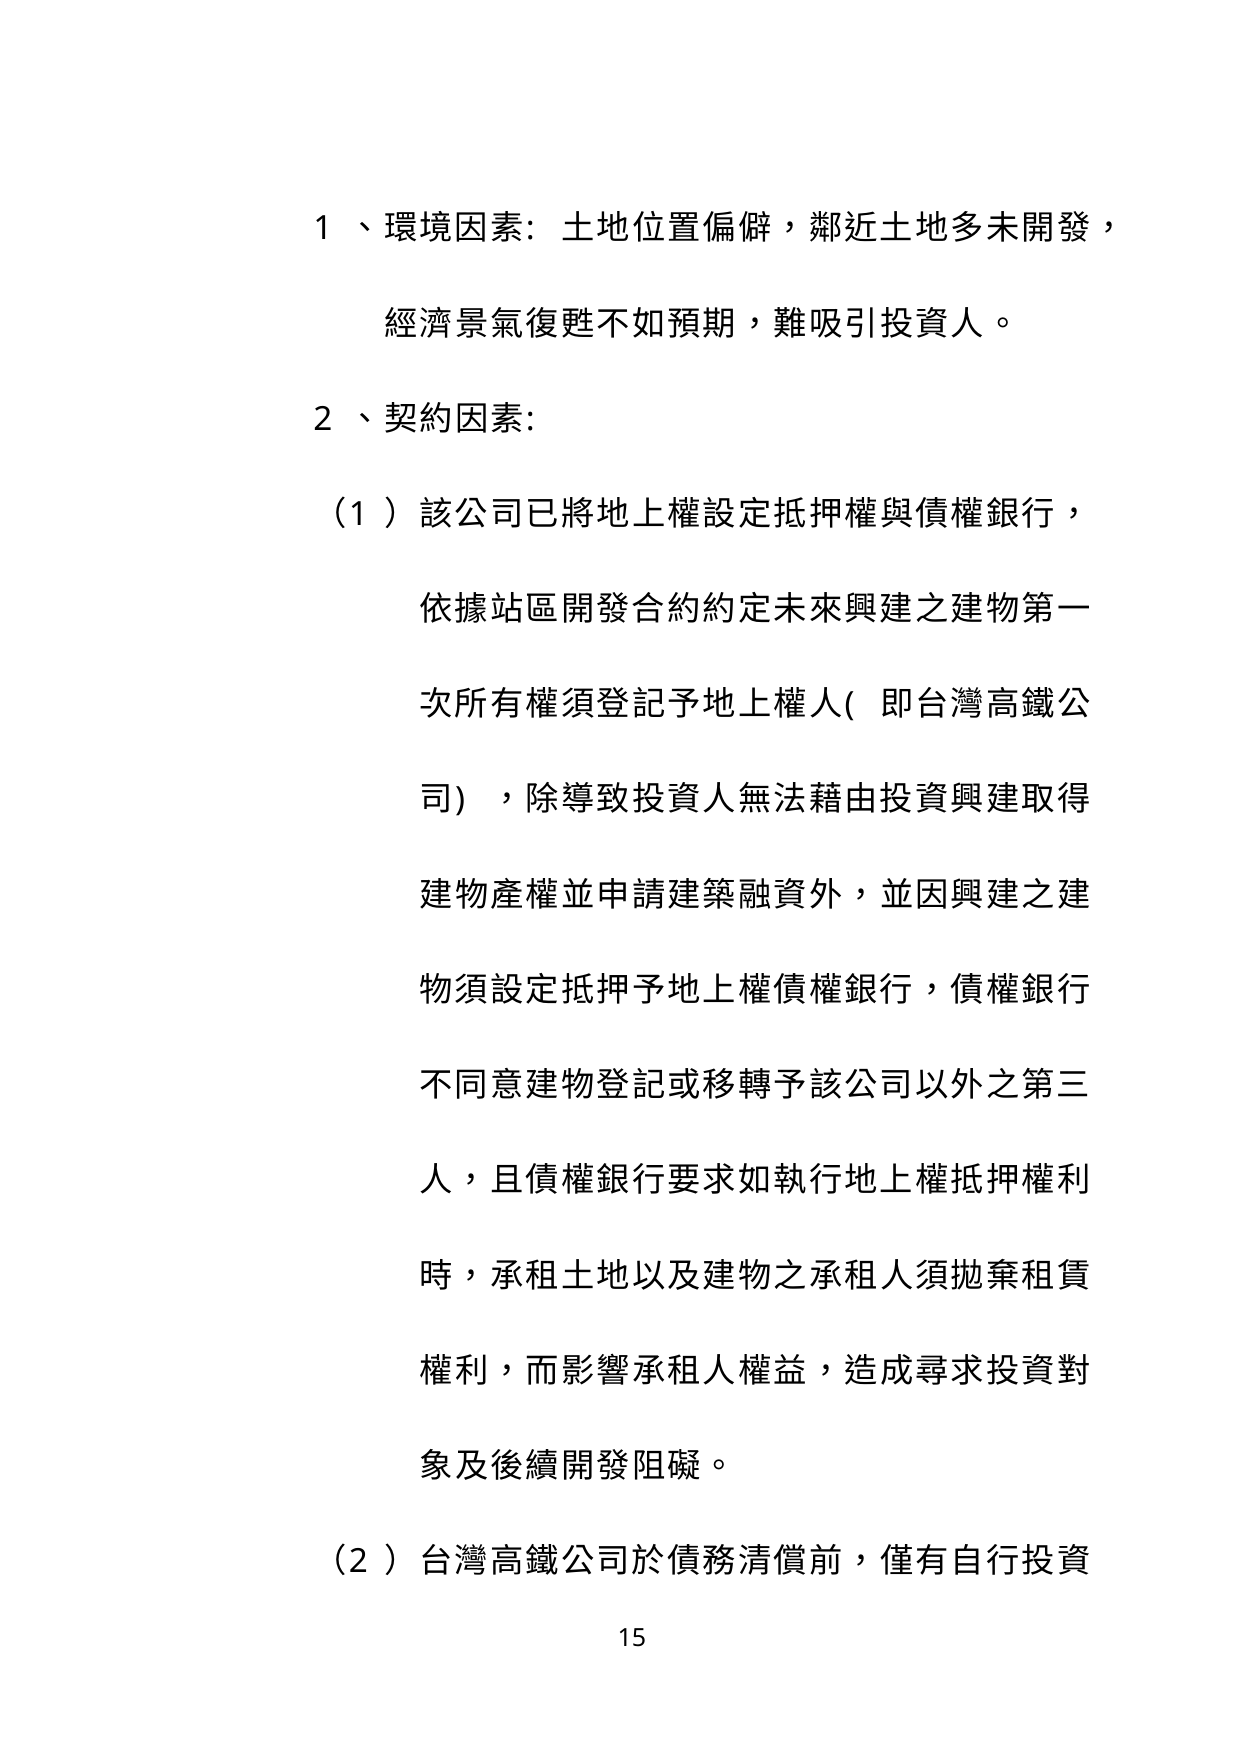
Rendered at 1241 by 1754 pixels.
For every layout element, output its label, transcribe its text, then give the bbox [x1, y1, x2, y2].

subtitle 環境因素:土地位置偏僻，鄰近土地多未開發，經濟景氣復甦不如預期，難吸引投資人。 [296, 178, 1092, 368]
subtitle 該公司已將地上權設定抵押權與債權銀行，依據站區開發合約約定未來興建之建物第一次所有權須登記予地上權人(即台灣高鐵公司)，除導致投資人無法藉由投資興建取得建物產權並申請建築融資外，並因興建之建物須設定抵押予地上權債權銀行，債權銀行不同意建物登記或移轉予該公司以外之第三人，且債權銀行要求如執行地上權抵押權利時，承租土地以及建物之承租人須拋棄租賃權利，而影響承租人權益，造成尋求投資對象及後續開發阻礙。 [296, 463, 1092, 1511]
subtitle 契約因素: [296, 368, 1092, 463]
